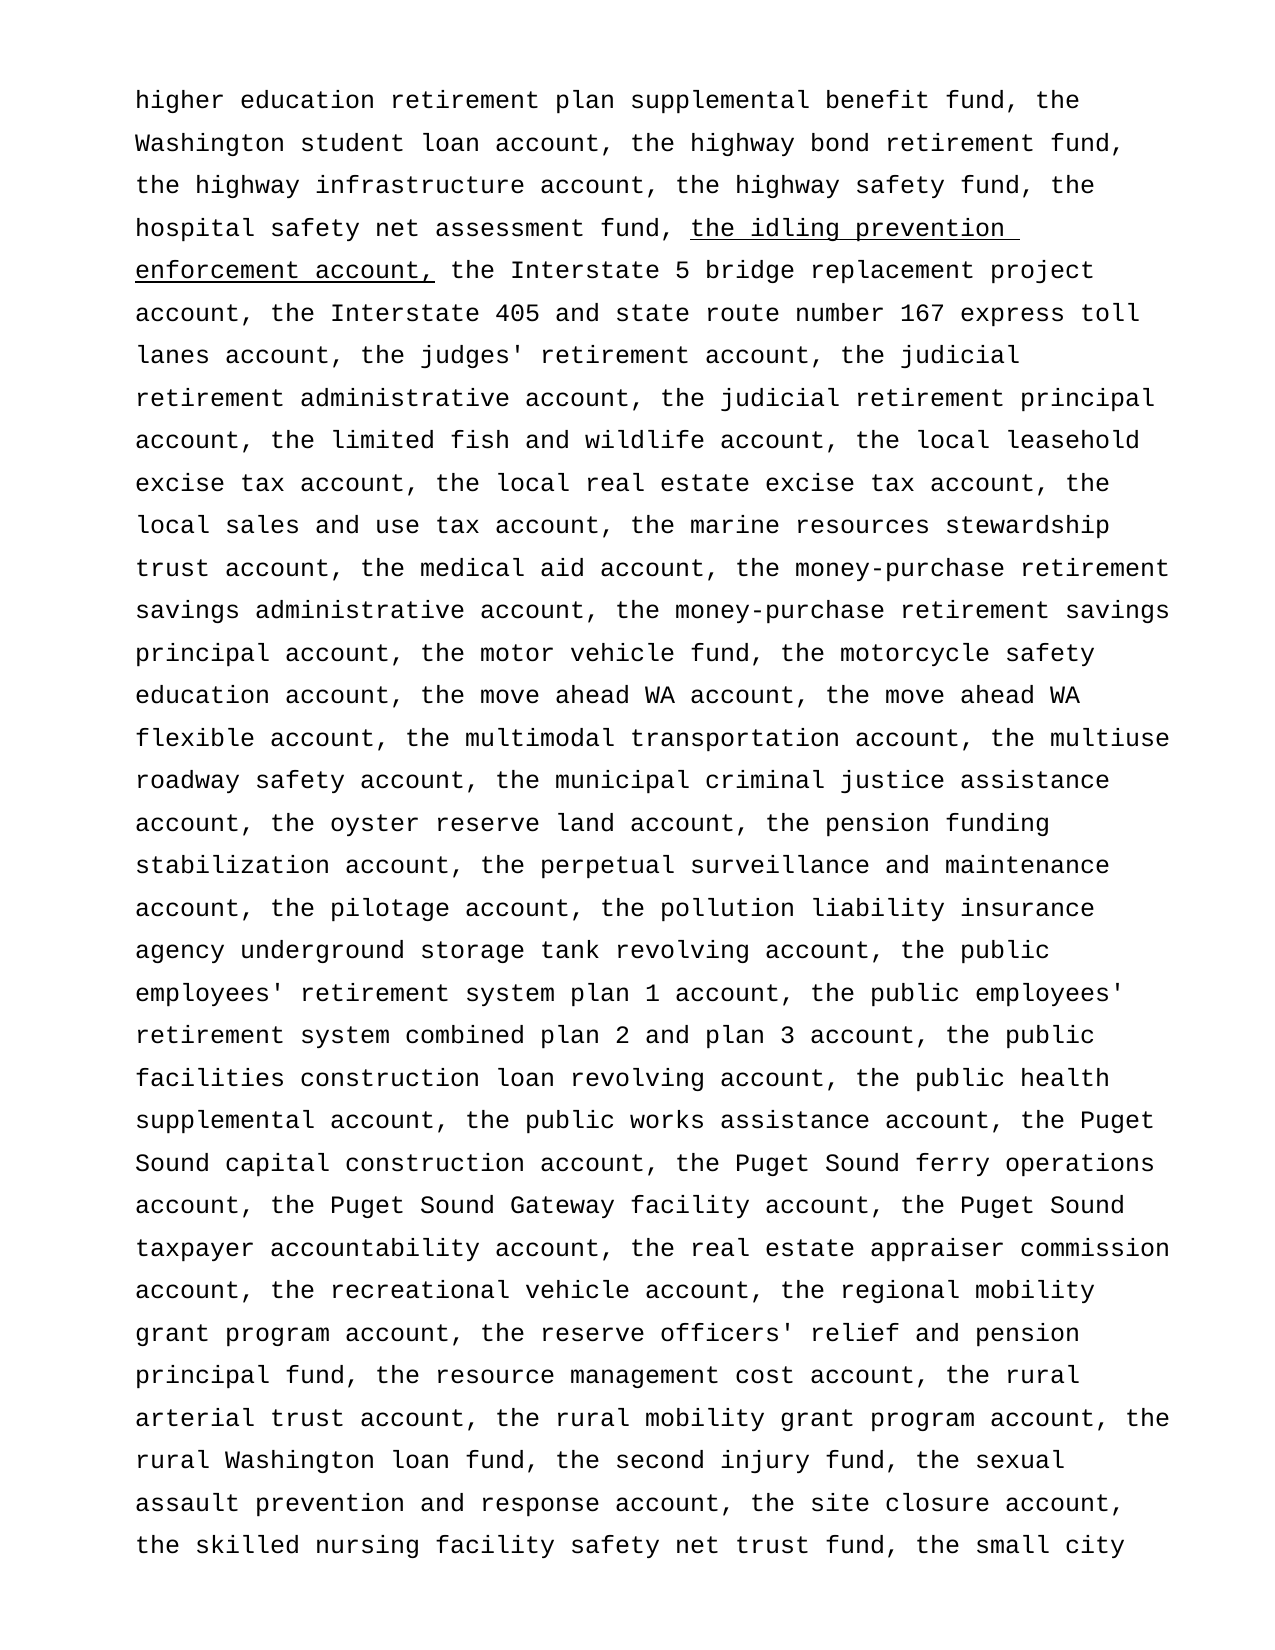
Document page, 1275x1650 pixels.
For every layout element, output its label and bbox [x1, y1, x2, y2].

text [135, 75, 1170, 1562]
